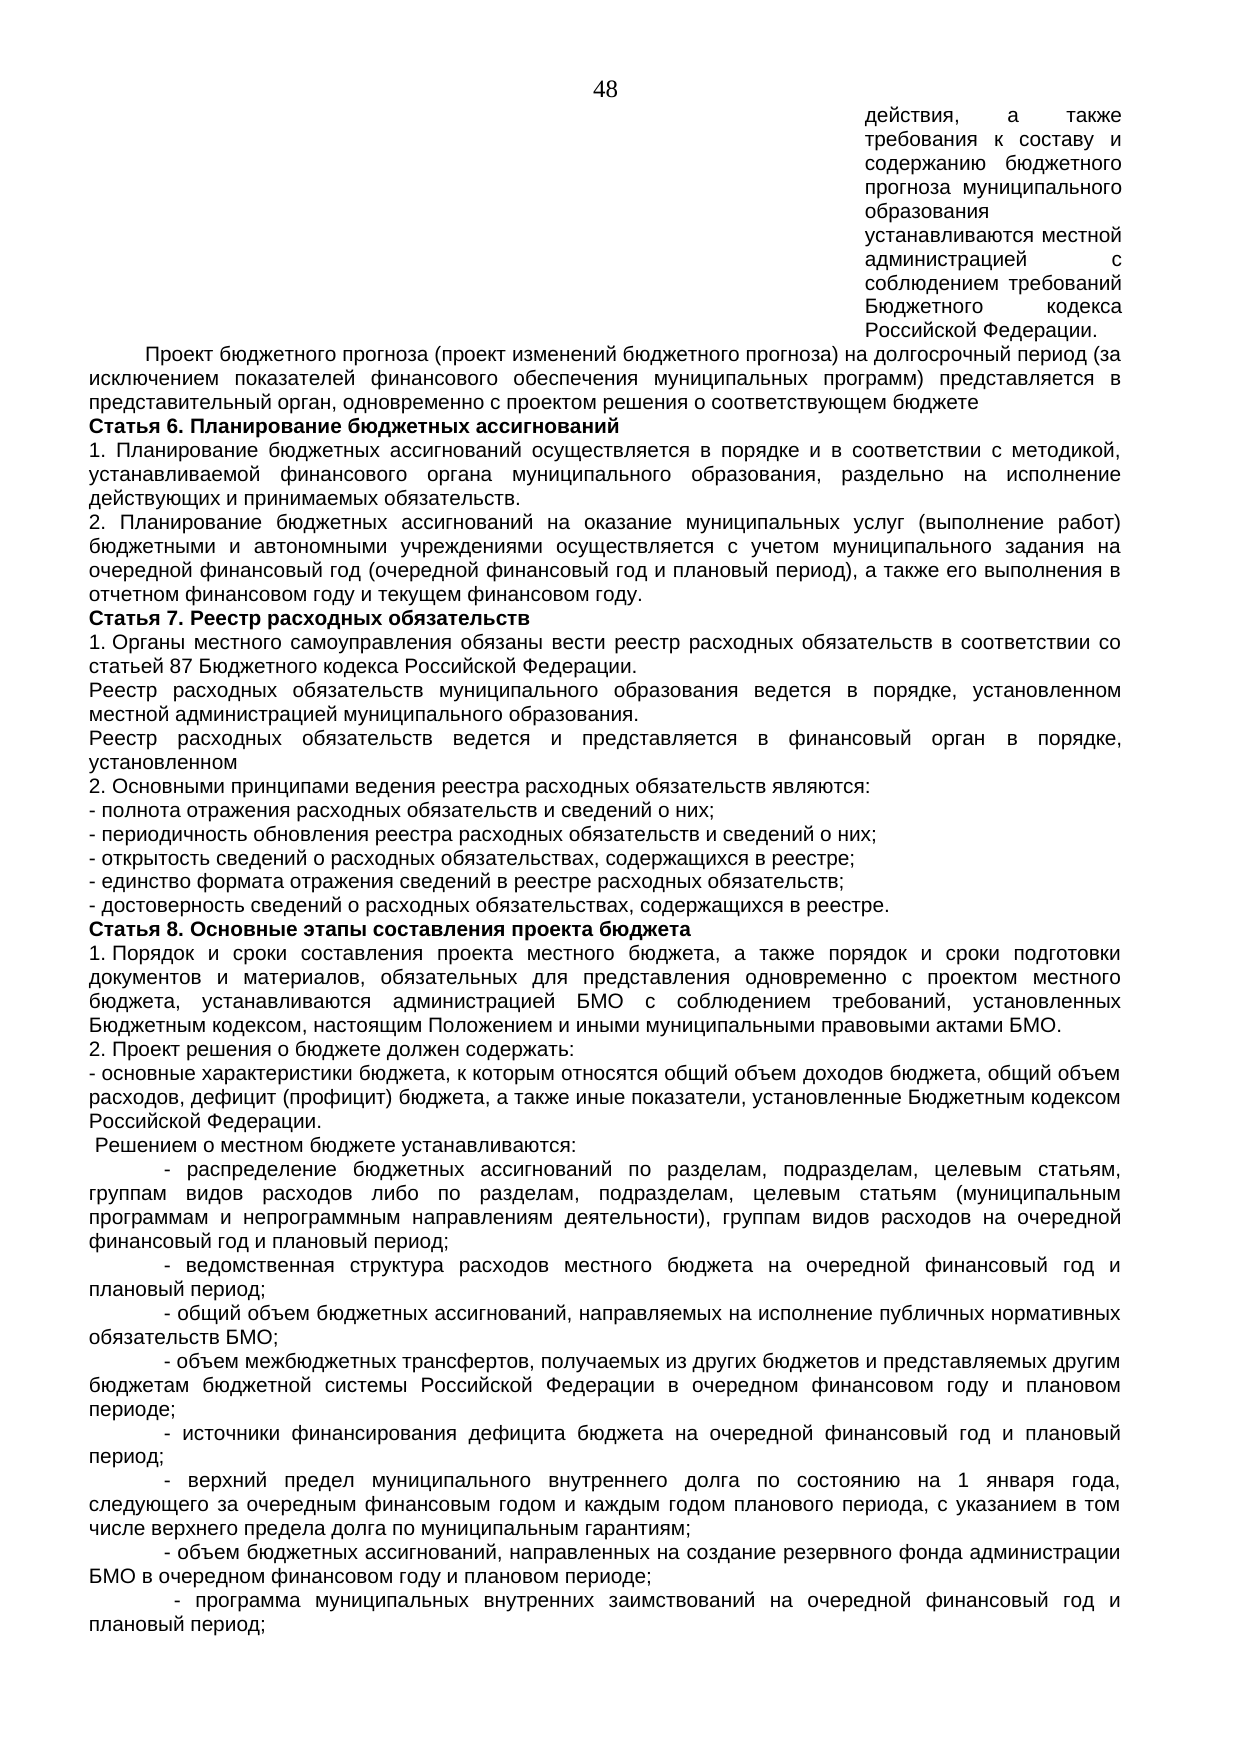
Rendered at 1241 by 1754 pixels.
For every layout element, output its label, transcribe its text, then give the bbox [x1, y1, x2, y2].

text - ведомственная структура расходов местного бюджета на очередной финансовый год и плановый период; [89, 1253, 1122, 1301]
text 2. Основными принципами ведения реестра расходных обязательств являются: [89, 773, 1122, 797]
text - объем межбюджетных трансфертов, получаемых из других бюджетов и представляемых другим бюджетам бюджетной системы Российской Федерации в очередном финансовом году и плановом периоде; [89, 1348, 1122, 1420]
text - открытость сведений о расходных обязательствах, содержащихся в реестре; [89, 845, 1122, 869]
text - распределение бюджетных ассигнований по разделам, подразделам, целевым статьям, группам видов расходов либо по разделам, подразделам, целевым статьям (муниципальным программам и непрограммным направлениям деятельности), группам видов расходов на очередной финансовый год и плановый период; [89, 1157, 1122, 1253]
text Статья 8. Основные этапы составления проекта бюджета [89, 917, 1122, 941]
text - основные характеристики бюджета, к которым относятся общий объем доходов бюджета, общий объем расходов, дефицит (профицит) бюджета, а также иные показатели, установленные Бюджетным кодексом Российской Федерации. [89, 1061, 1122, 1133]
text - полнота отражения расходных обязательств и сведений о них; [89, 797, 1122, 821]
text Реестр расходных обязательств ведется и представляется в финансовый орган в порядке, установленном [89, 726, 1122, 773]
text 1. Органы местного самоуправления обязаны вести реестр расходных обязательств в соответствии со статьей 87 Бюджетного кодекса Российской Федерации. [89, 630, 1122, 678]
text - единство формата отражения сведений в реестре расходных обязательств; [89, 869, 1122, 893]
text Решением о местном бюджете устанавливаются: [89, 1133, 1122, 1157]
text - программа муниципальных внутренних заимствований на очередной финансовый год и плановый период; [89, 1588, 1122, 1636]
text Статья 6. Планирование бюджетных ассигнований [89, 414, 1122, 438]
text - верхний предел муниципального внутреннего долга по состоянию на 1 января года, следующего за очередным финансовым годом и каждым годом планового периода, с указанием в том числе верхнего предела долга по муниципальным гарантиям; [89, 1468, 1122, 1540]
text Проект бюджетного прогноза (проект изменений бюджетного прогноза) на долгосрочный период (за исключением показателей финансового обеспечения муниципальных программ) представляется в представительный орган, одновременно с проектом решения о соответствующем бюджете [89, 342, 1122, 414]
text - общий объем бюджетных ассигнований, направляемых на исполнение публичных нормативных обязательств БМО; [89, 1301, 1122, 1348]
text 1. Планирование бюджетных ассигнований осуществляется в порядке и в соответствии с методикой, устанавливаемой финансового органа муниципального образования, раздельно на исполнение действующих и принимаемых обязательств. [89, 438, 1122, 510]
text - объем бюджетных ассигнований, направленных на создание резервного фонда администрации БМО в очередном финансовом году и плановом периоде; [89, 1540, 1122, 1588]
text Реестр расходных обязательств муниципального образования ведется в порядке, установленном местной администрацией муниципального образования. [89, 678, 1122, 726]
text 2. Проект решения о бюджете должен содержать: [89, 1037, 1122, 1061]
text - источники финансирования дефицита бюджета на очередной финансовый год и плановый период; [89, 1420, 1122, 1468]
text - достоверность сведений о расходных обязательствах, содержащихся в реестре. [89, 893, 1122, 917]
text 1. Порядок и сроки составления проекта местного бюджета, а также порядок и сроки подготовки документов и материалов, обязательных для представления одновременно с проектом местного бюджета, устанавливаются администрацией БМО с соблюдением требований, установленных Бюджетным кодексом, настоящим Положением и иными муниципальными правовыми актами БМО. [89, 941, 1122, 1037]
text - периодичность обновления реестра расходных обязательств и сведений о них; [89, 821, 1122, 845]
text Статья 7. Реестр расходных обязательств [89, 606, 1122, 630]
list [827, 103, 1122, 342]
text 2. Планирование бюджетных ассигнований на оказание муниципальных услуг (выполнение работ) бюджетными и автономными учреждениями осуществляется с учетом муниципального задания на очередной финансовый год (очередной финансовый год и плановый период), а также его выполнения в отчетном финансовом году и текущем финансовом году. [89, 510, 1122, 606]
